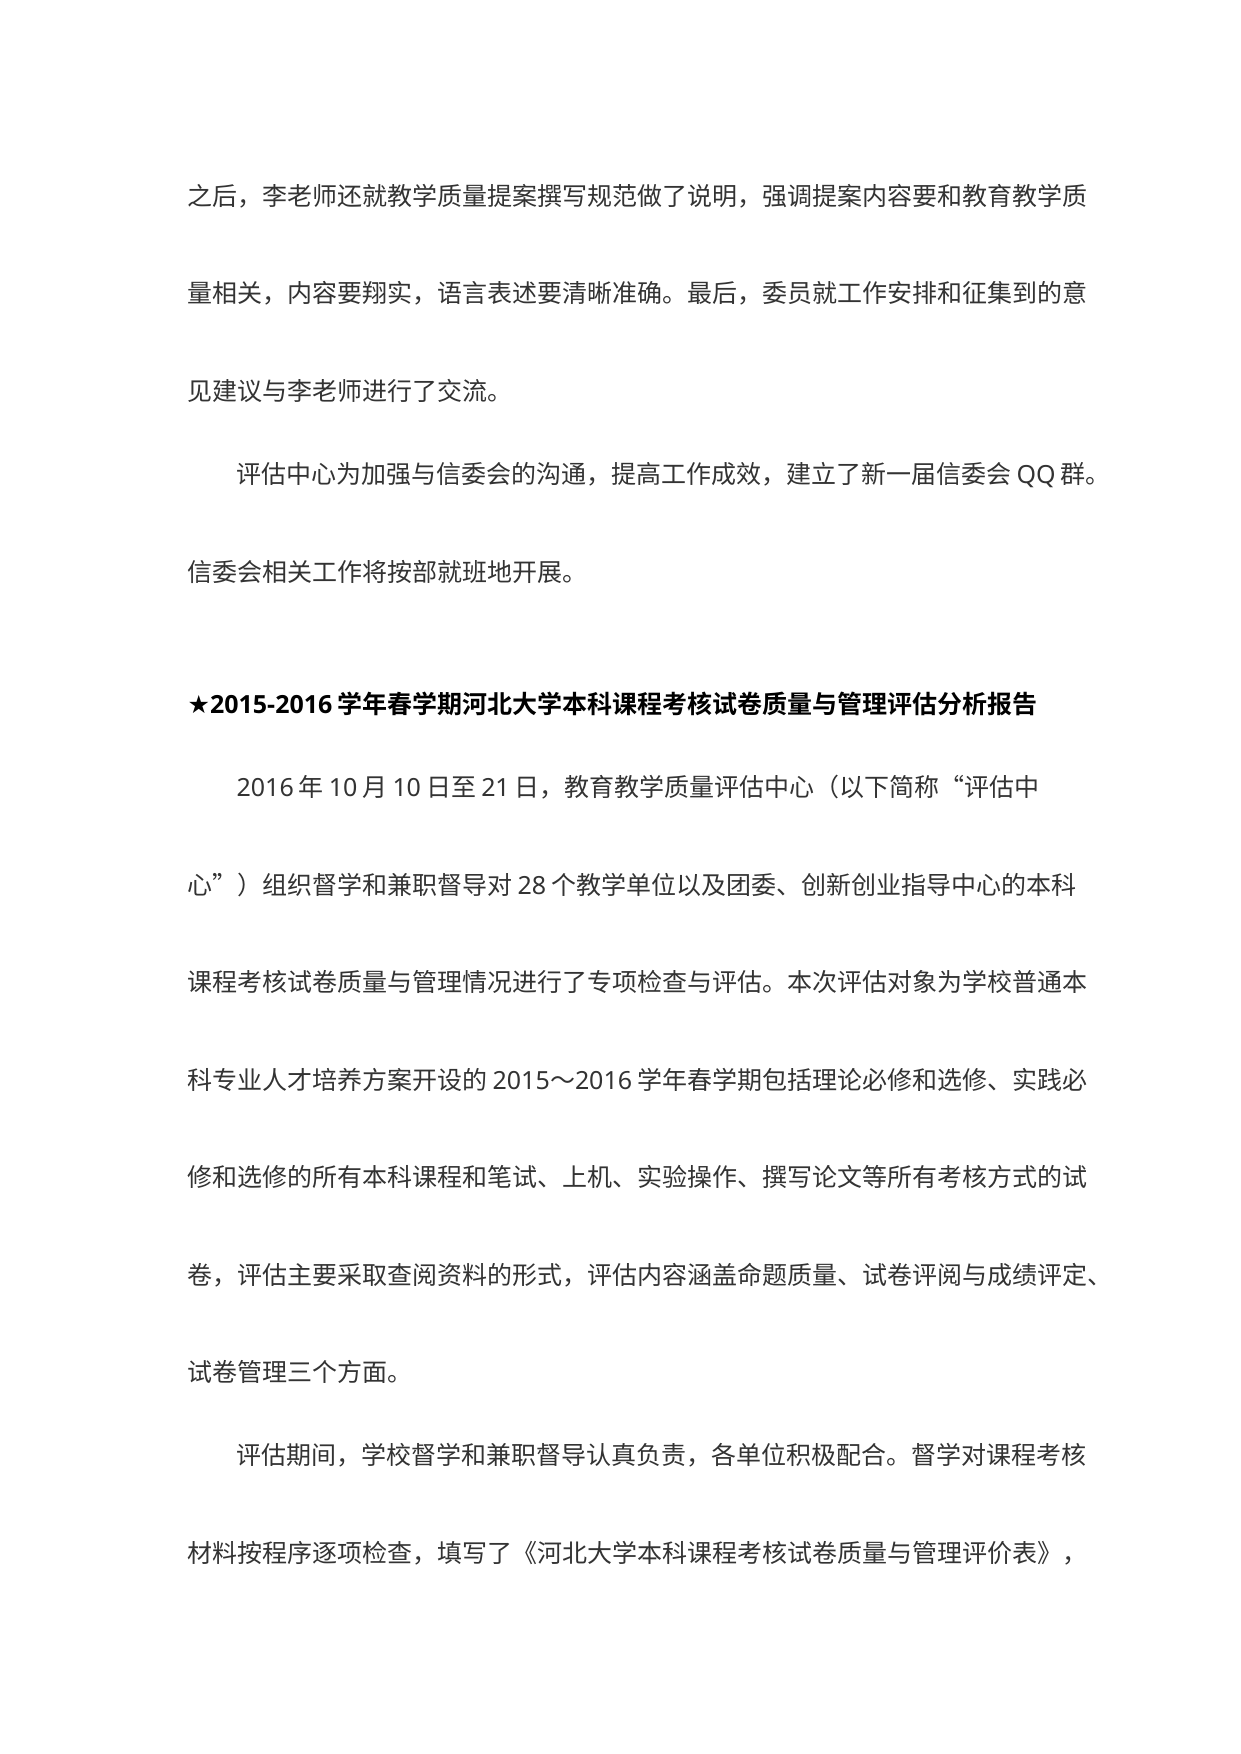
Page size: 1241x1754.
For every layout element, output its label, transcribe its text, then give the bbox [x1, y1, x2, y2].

text 评估中心为加强与信委会的沟通，提高工作成效，建立了新一届信委会QQ群。信委会相关工作将按部就班地开展。 [187, 440, 1093, 603]
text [187, 1421, 1093, 1584]
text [187, 162, 1093, 422]
text 2016年10月10日至21日，教育教学质量评估中心（以下简称“评估中心”）组织督学和兼职督导对28个教学单位以及团委、创新创业指导中心的本科课程考核试卷质量与管理情况进行了专项检查与评估。本次评估对象为学校普通本科专业人才培养方案开设的2015～2016学年春学期包括理论必修和选修、实践必修和选修的所有本科课程和笔试、上机、实验操作、撰写论文等所有考核方式的试卷，评估主要采取查阅资料的形式，评估内容涵盖命题质量、试卷评阅与成绩评定、试卷管理三个方面。 [187, 753, 1093, 1403]
subtitle ★2015-2016学年春学期河北大学本科课程考核试卷质量与管理评估分析报告 [187, 670, 1093, 735]
